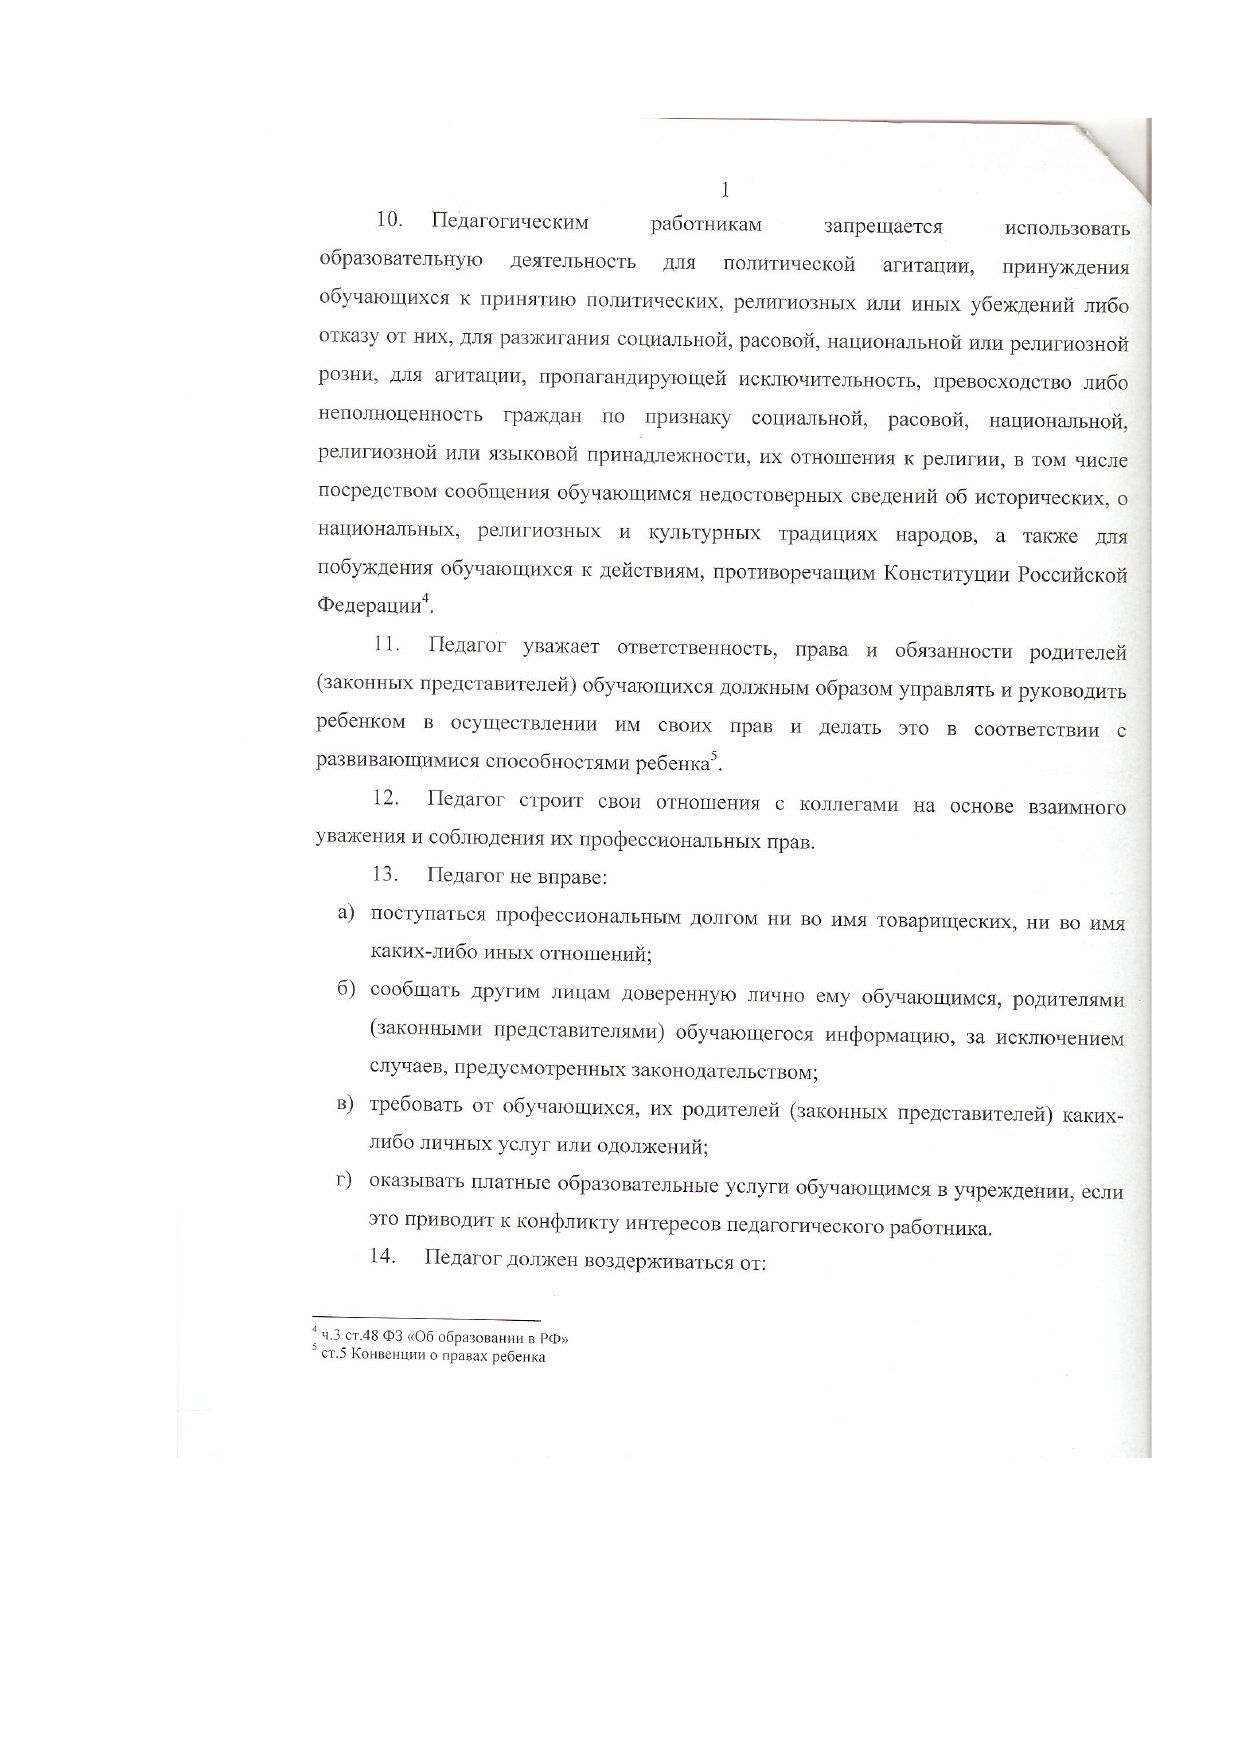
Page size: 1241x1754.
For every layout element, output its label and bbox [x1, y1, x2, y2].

picture [177, 118, 1152, 1458]
